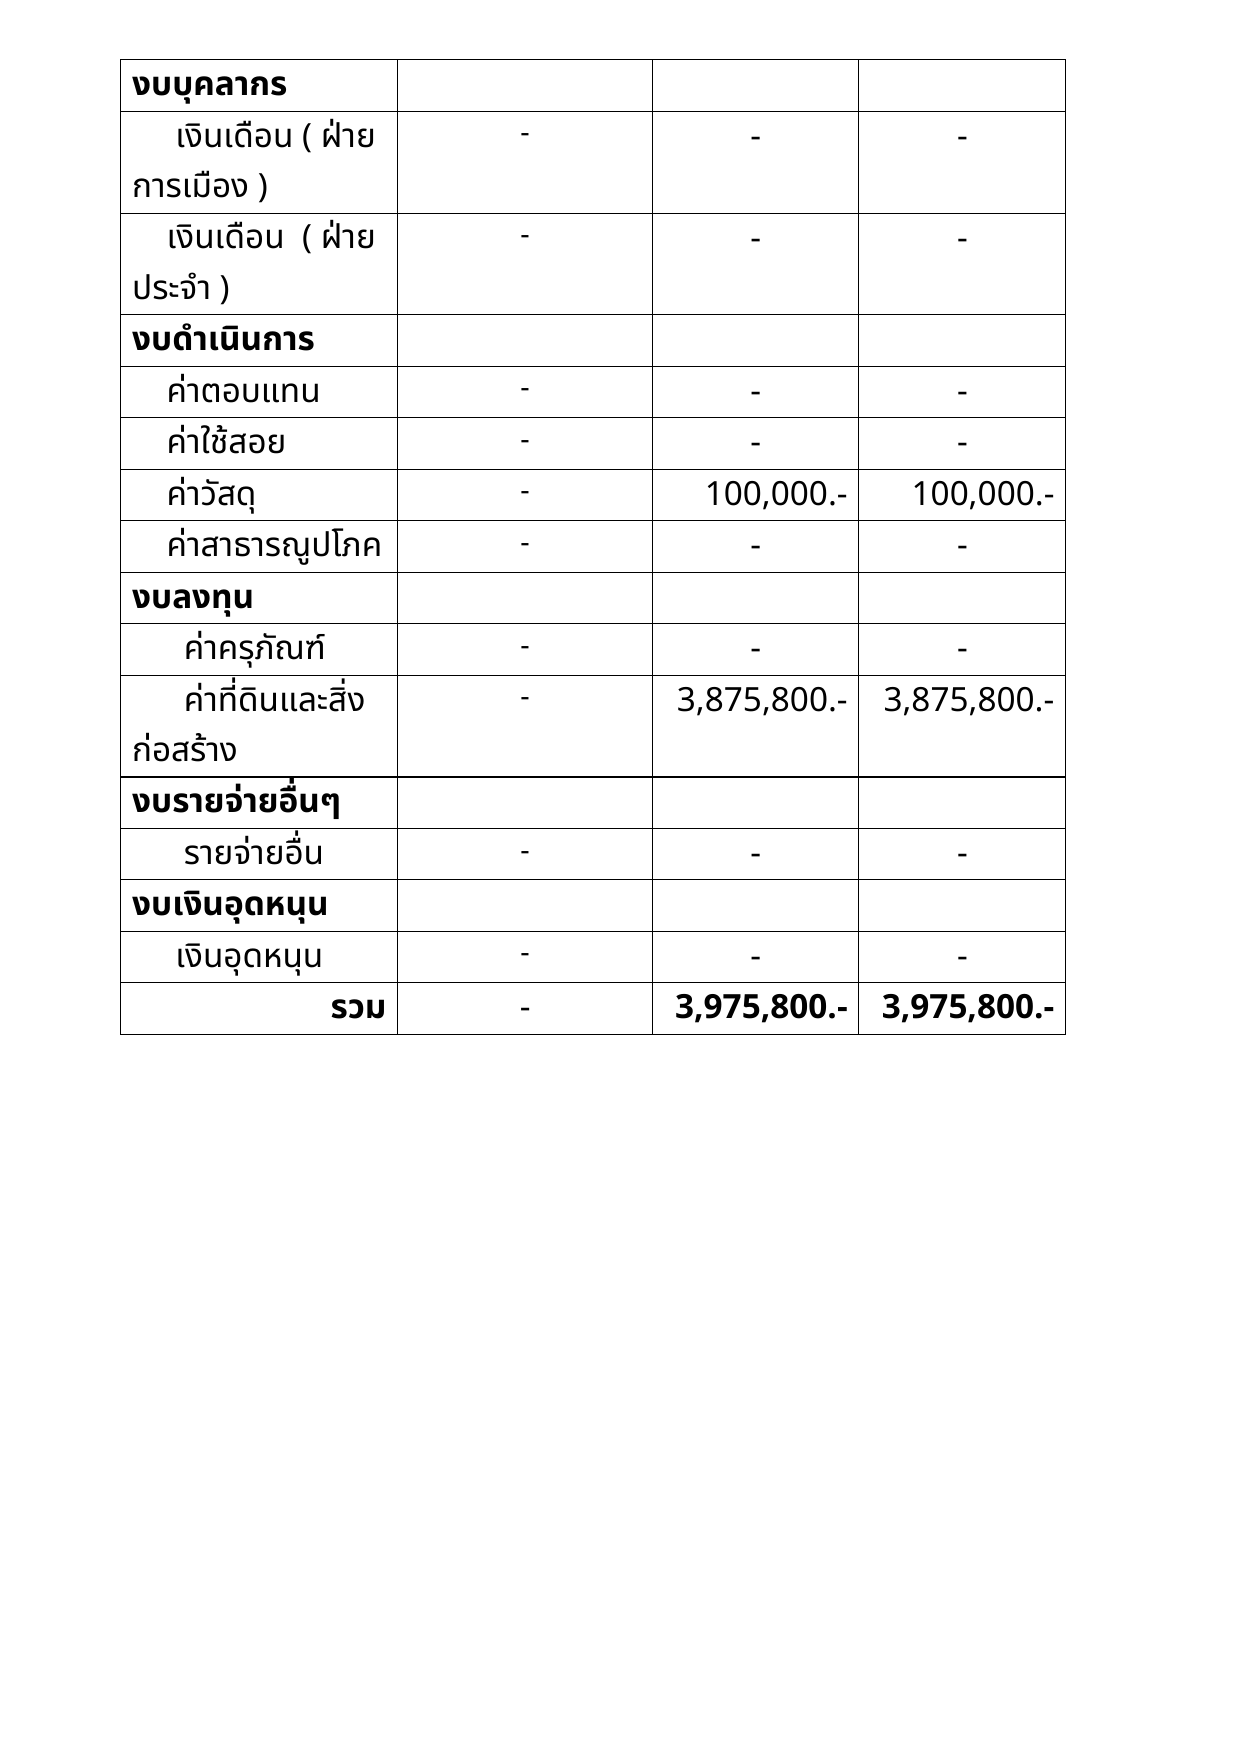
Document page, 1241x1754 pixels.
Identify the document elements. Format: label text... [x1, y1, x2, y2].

table_cell - [653, 112, 858, 212]
table_cell งบรายจ่ายอื่นๆ [121, 778, 397, 828]
table_cell - [398, 676, 652, 776]
table_cell เงินเดือน ( ฝ่ายการเมือง ) [121, 112, 397, 212]
table_cell เงินอุดหนุน [121, 932, 397, 982]
table_cell [653, 315, 858, 366]
table_cell 3,975,800.- [859, 983, 1065, 1034]
table_cell 100,000.- [653, 470, 858, 520]
table_cell - [653, 214, 858, 314]
table_cell 3,875,800.- [859, 676, 1065, 776]
table_cell งบลงทุน [121, 573, 397, 623]
table_cell [859, 573, 1065, 623]
table_cell - [398, 214, 652, 314]
table_cell 100,000.- [859, 470, 1065, 520]
table_cell [859, 880, 1065, 931]
table_cell - [859, 521, 1065, 572]
table_cell - [398, 983, 652, 1034]
table_cell เงินเดือน ( ฝ่ายประจำ ) [121, 214, 397, 314]
table_cell - [653, 521, 858, 572]
table_cell ค่าวัสดุ [121, 470, 397, 520]
table_cell [398, 778, 652, 828]
table_cell - [653, 624, 858, 674]
table_cell รวม [121, 983, 397, 1034]
table_cell [653, 60, 858, 111]
table_cell [398, 573, 652, 623]
table_cell - [653, 932, 858, 982]
table_cell - [859, 624, 1065, 674]
table_cell [398, 880, 652, 931]
table_cell ค่าตอบแทน [121, 367, 397, 417]
table_cell [859, 315, 1065, 366]
table_cell งบเงินอุดหนุน [121, 880, 397, 931]
table_cell [653, 778, 858, 828]
table_cell - [653, 418, 858, 469]
table_cell [653, 573, 858, 623]
table_cell [398, 60, 652, 111]
table_cell - [859, 829, 1065, 879]
table_cell [653, 880, 858, 931]
table_cell - [398, 932, 652, 982]
table_cell - [859, 214, 1065, 314]
table_cell - [653, 829, 858, 879]
table_cell - [859, 932, 1065, 982]
table_cell ค่าใช้สอย [121, 418, 397, 469]
table_cell - [859, 112, 1065, 212]
table_cell - [859, 367, 1065, 417]
table_cell 3,975,800.- [653, 983, 858, 1034]
table_cell รายจ่ายอื่น [121, 829, 397, 879]
table_cell - [398, 624, 652, 674]
table_cell [859, 778, 1065, 828]
table_cell - [398, 367, 652, 417]
table_cell [398, 315, 652, 366]
table_cell 3,875,800.- [653, 676, 858, 776]
table_cell - [398, 470, 652, 520]
table_cell ค่าครุภัณฑ์ [121, 624, 397, 674]
table_cell - [398, 521, 652, 572]
table_cell - [398, 112, 652, 212]
table_cell ค่าที่ดินและสิ่งก่อสร้าง [121, 676, 397, 776]
table_cell งบดำเนินการ [121, 315, 397, 366]
table_cell [859, 60, 1065, 111]
table_cell - [859, 418, 1065, 469]
table_cell ค่าสาธารณูปโภค [121, 521, 397, 572]
table_cell - [653, 367, 858, 417]
table_cell - [398, 418, 652, 469]
table_cell - [398, 829, 652, 879]
table_cell งบบุคลากร [121, 60, 397, 111]
